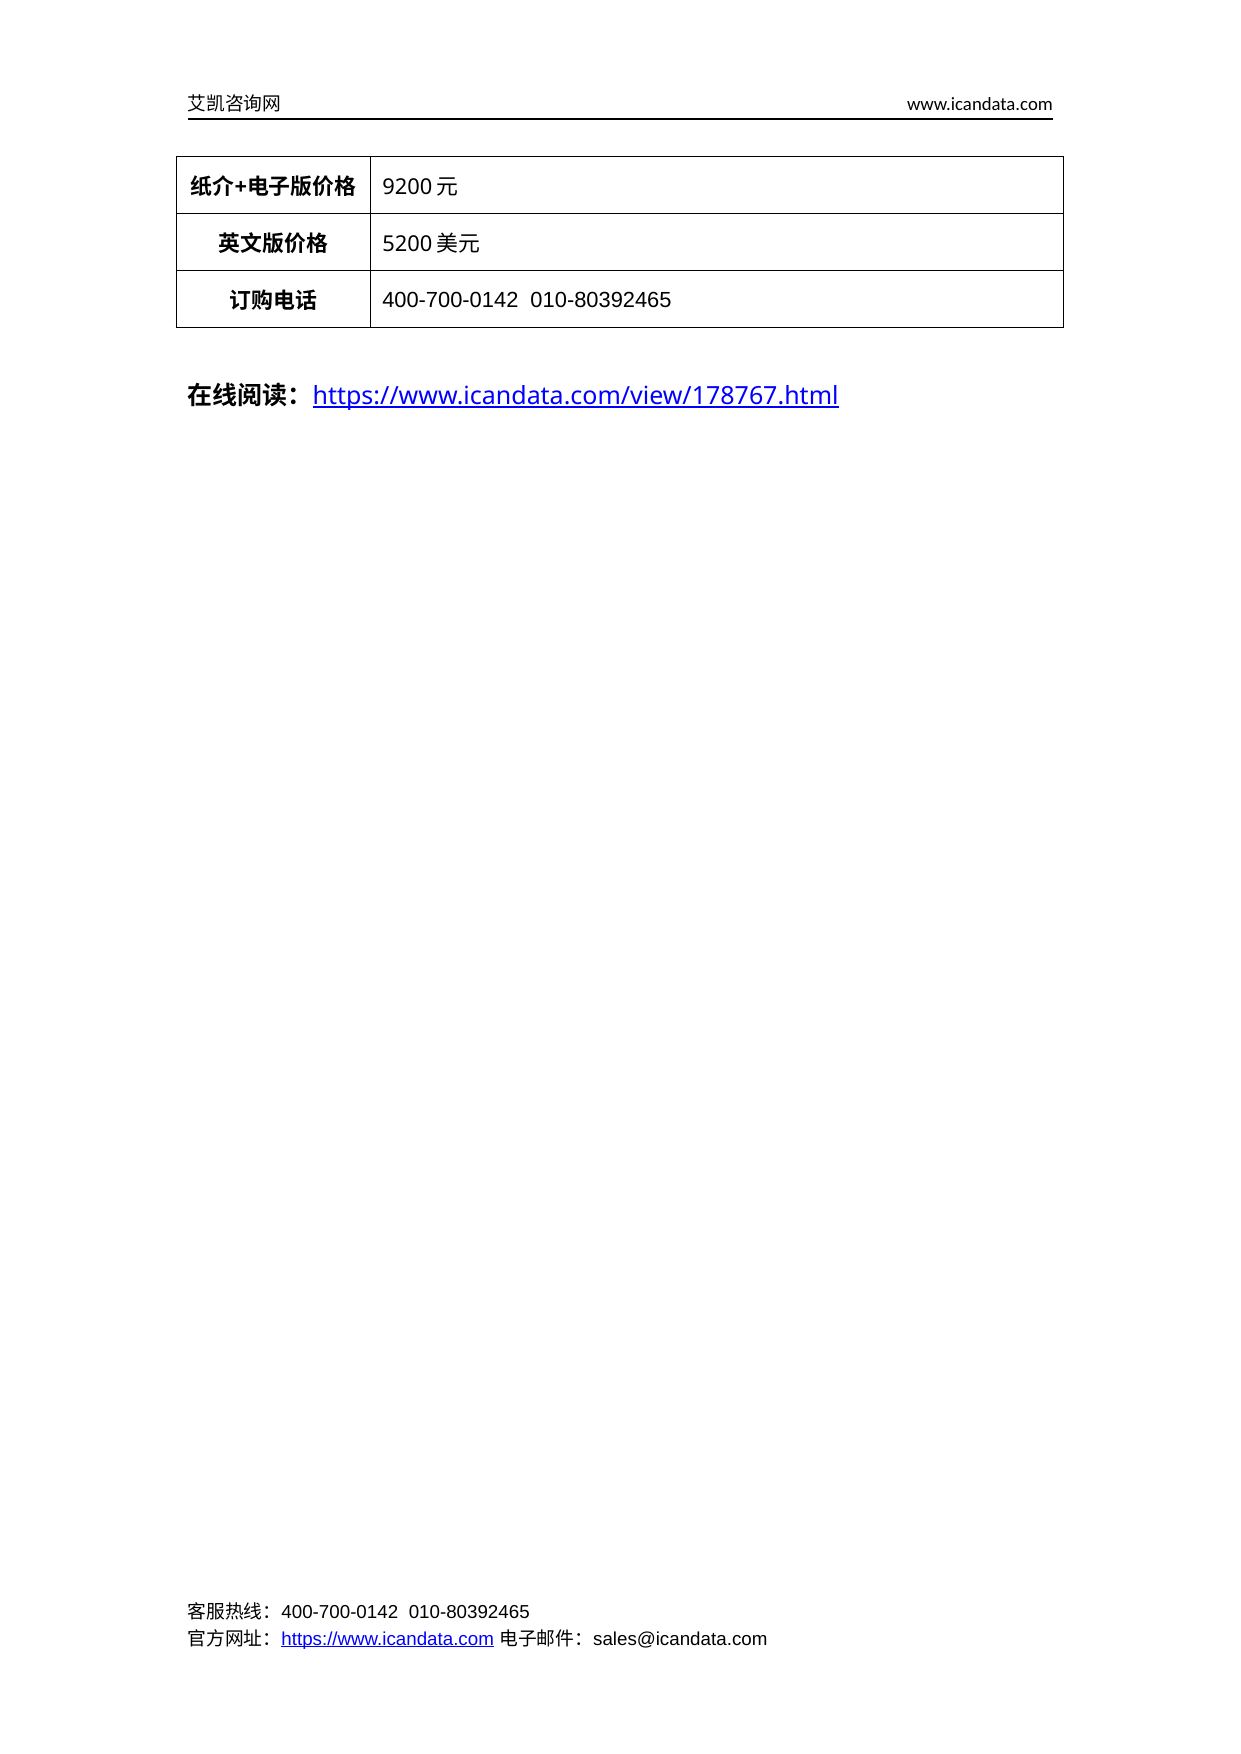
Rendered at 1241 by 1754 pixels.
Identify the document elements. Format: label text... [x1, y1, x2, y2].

table_cell 英文版价格 [177, 214, 370, 270]
table_cell 400-700-0142 010-80392465 [371, 271, 1063, 327]
text 在线阅读：https://www.icandata.com/view/178767.html [187, 361, 1053, 426]
table_cell 纸介+电子版价格 [177, 157, 370, 213]
table_cell 订购电话 [177, 271, 370, 327]
table_cell 9200元 [371, 157, 1063, 213]
table_cell 5200美元 [371, 214, 1063, 270]
